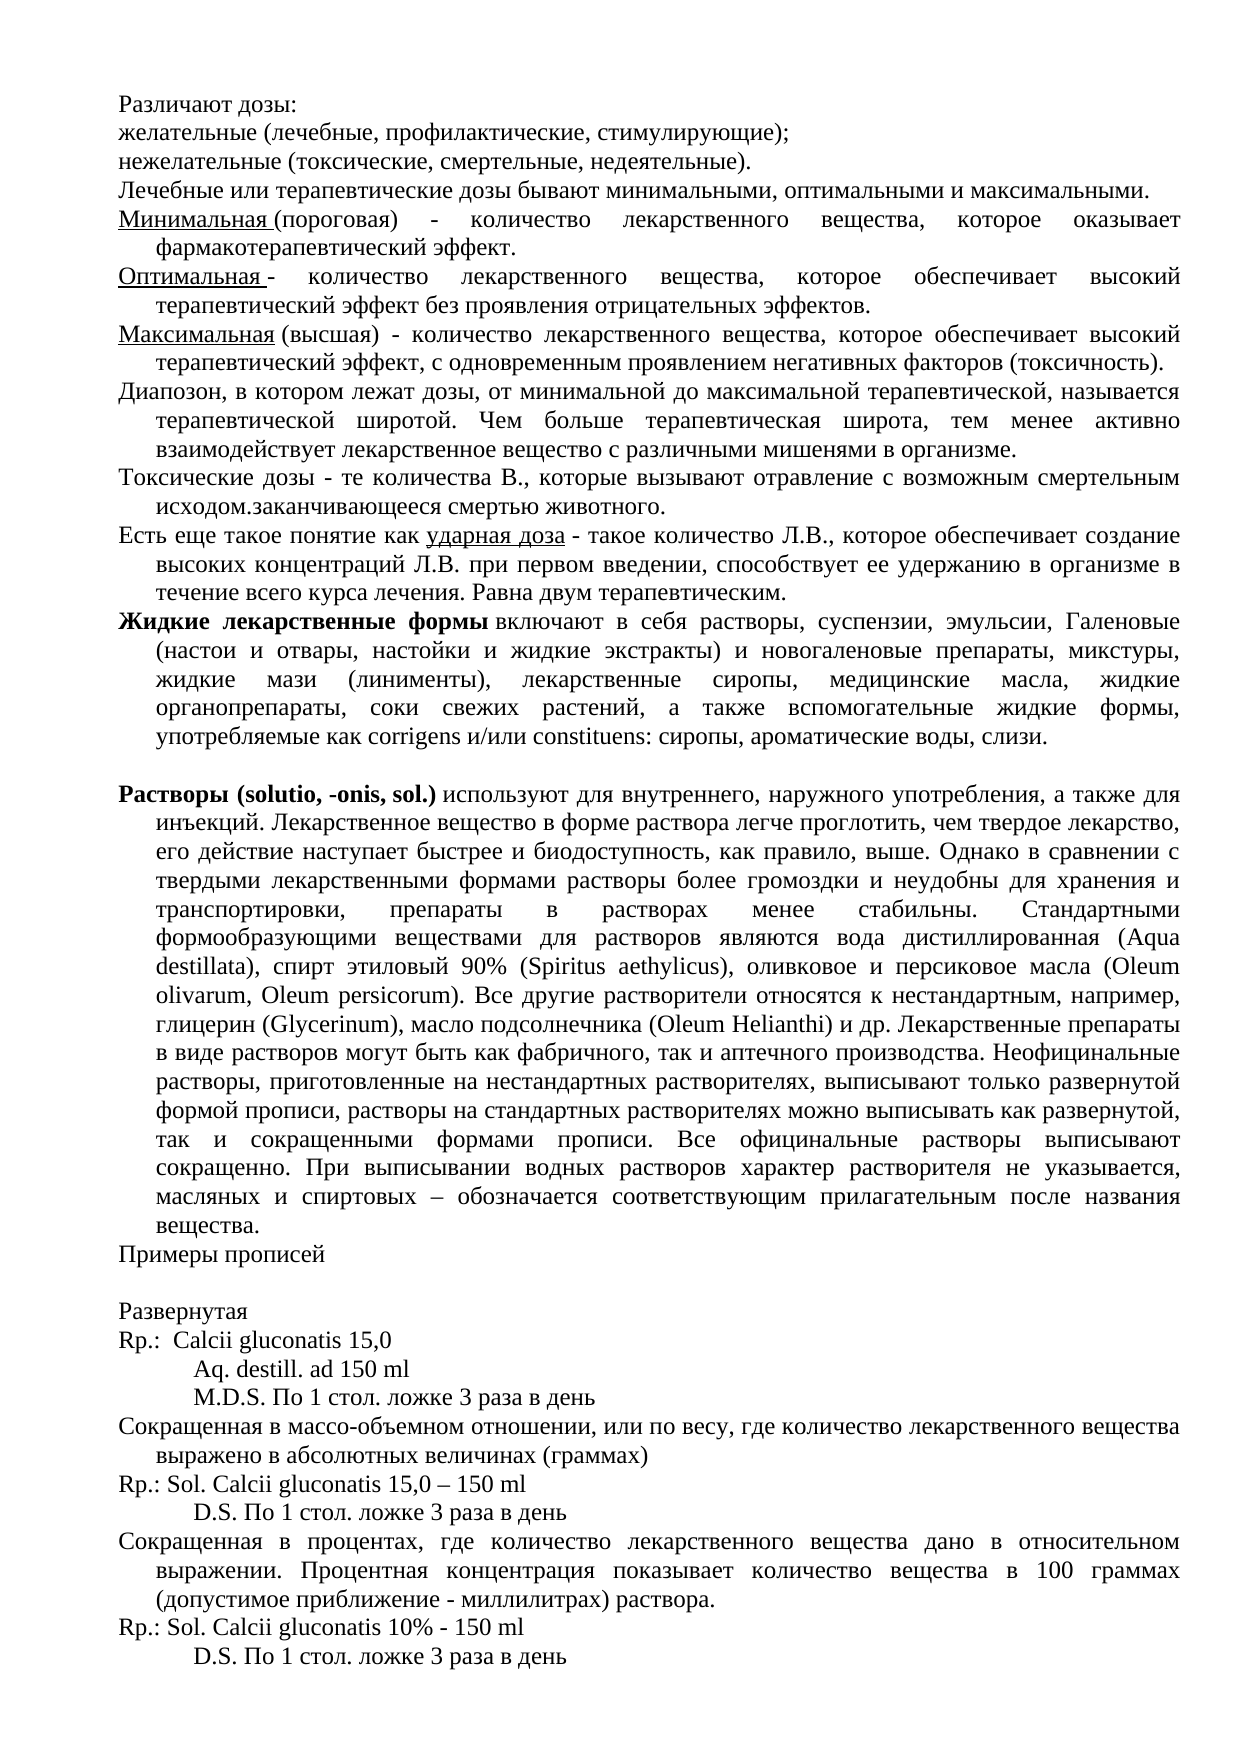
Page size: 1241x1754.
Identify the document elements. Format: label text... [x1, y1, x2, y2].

text Сокращенная в процентах, где количество лекарственного вещества дано в относительном выражении. Процентная концентрация показывает количество вещества в 100 граммах (допустимое приближение - миллилитрах) раствора. [118, 1526, 1181, 1612]
text Растворы (solutio, -onis, sol.) используют для внутреннего, наружного употребления, а также для инъекций. Лекарственное вещество в форме раствора легче проглотить, чем твердое лекарство, его действие наступает быстрее и биодоступность, как правило, выше. Однако в сравнении с твердыми лекарственными формами растворы более громоздки и неудобны для хранения и транспортировки, препараты в растворах менее стабильны. Стандартными формообразующими веществами для растворов являются вода дистиллированная (Aqua destillata), спирт этиловый 90% (Spiritus aethylicus), оливковое и персиковое масла (Oleum olivarum, Oleum persicorum). Все другие растворители относятся к нестандартным, например, глицерин (Glycerinum), масло подсолнечника (Oleum Helianthi) и др. Лекарственные препараты в виде растворов могут быть как фабричного, так и аптечного производства. Неофицинальные растворы, приготовленные на нестандартных растворителях, выписывают только развернутой формой прописи, растворы на стандартных растворителях можно выписывать как развернутой, так и сокращенными формами прописи. Все официнальные растворы выписывают сокращенно. При выписывании водных растворов характер растворителя не указывается, масляных и спиртовых – обозначается соответствующим прилагательным после названия вещества. [118, 779, 1181, 1239]
text желательные (лечебные, профилактические, стимулирующие); [118, 117, 1181, 146]
text Различают дозы: [118, 89, 1181, 117]
text Rp.: Calcii gluconatis 15,0 [118, 1325, 1181, 1354]
text Оптимальная - количество лекарственного вещества, которое обеспечивает высокий терапевтический эффект без проявления отрицательных эффектов. [118, 261, 1181, 319]
text Примеры прописей [118, 1239, 1181, 1267]
text Есть еще такое понятие как ударная доза - такое количество Л.В., которое обеспечивает создание высоких концентраций Л.В. при первом введении, способствует ее удержанию в организме в течение всего курса лечения. Равна двум терапевтическим. [118, 520, 1181, 606]
text D.S. По 1 стол. ложке 3 раза в день [193, 1641, 1181, 1670]
text Максимальная (высшая) - количество лекарственного вещества, которое обеспечивает высокий терапевтический эффект, с одновременным проявлением негативных факторов (токсичность). [118, 319, 1181, 376]
text Жидкие лекарственные формы включают в себя растворы, суспензии, эмульсии, Галеновые (настои и отвары, настойки и жидкие экстракты) и новогаленовые препараты, микстуры, жидкие мази (линименты), лекарственные сиропы, медицинские масла, жидкие органопрепараты, соки свежих растений, а также вспомогательные жидкие формы, употребляемые как corrigens и/или constituens: сиропы, ароматические воды, слизи. [118, 606, 1181, 750]
text Сокращенная в массо-объемном отношении, или по весу, где количество лекарственного вещества выражено в абсолютных величинах (граммах) [118, 1411, 1181, 1469]
text Токсические дозы - те количества В., которые вызывают отравление с возможным смертельным исходом.заканчивающееся смертью животного. [118, 462, 1181, 520]
text M.D.S. По 1 стол. ложке 3 раза в день [193, 1382, 1181, 1411]
text Диапозон, в котором лежат дозы, от минимальной до максимальной терапевтической, называется терапевтической широтой. Чем больше терапевтическая широта, тем менее активно взаимодействует лекарственное вещество с различными мишенями в организме. [118, 376, 1181, 462]
text Rp.: Sol. Calcii gluconatis 10% - 150 ml [118, 1612, 1181, 1641]
text D.S. По 1 стол. ложке 3 раза в день [193, 1497, 1181, 1526]
text Минимальная (пороговая) - количество лекарственного вещества, которое оказывает фармакотерапевтический эффект. [118, 204, 1181, 261]
text Развернутая [118, 1296, 1181, 1325]
text Aq. destill. ad 150 ml [193, 1354, 1181, 1382]
text нежелательные (токсические, смертельные, недеятельные). [118, 146, 1181, 175]
text Rp.: Sol. Calcii gluconatis 15,0 – 150 ml [118, 1469, 1181, 1497]
text Лечебные или терапевтические дозы бывают минимальными, оптимальными и максимальными. [118, 175, 1181, 204]
